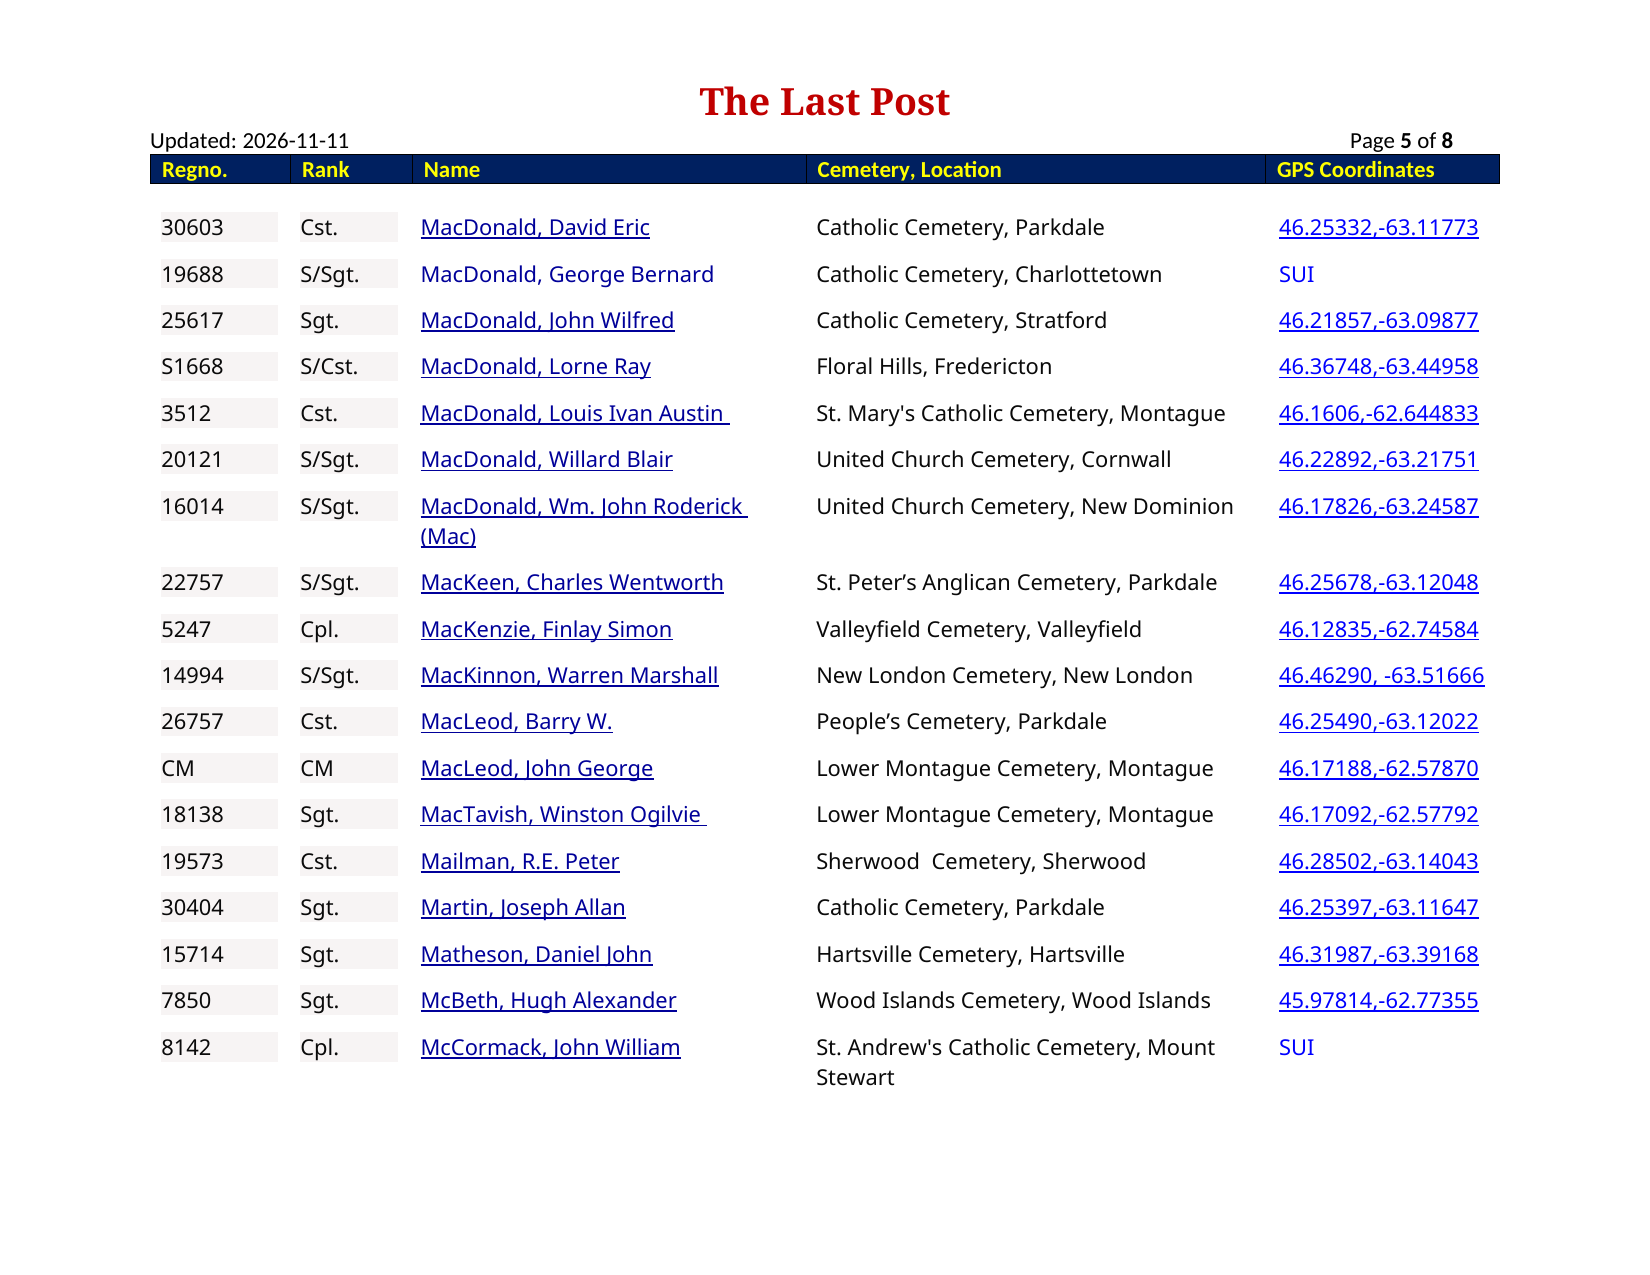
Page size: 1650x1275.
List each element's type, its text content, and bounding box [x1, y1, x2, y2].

table_cell 46.36748,-63.44958 [1268, 352, 1500, 398]
table_cell 46.31987,-63.39168 [1268, 939, 1500, 985]
table_cell SUI [1268, 1032, 1500, 1108]
table_cell Sgt. [289, 305, 409, 352]
table_cell S/Sgt. [289, 660, 409, 707]
table_cell 46.46290, -63.51666 [1268, 660, 1500, 707]
table_cell Cpl. [289, 614, 409, 660]
table_cell Sherwood Cemetery, Sherwood [805, 846, 1268, 892]
table_cell 46.28502,-63.14043 [1268, 846, 1500, 892]
table_cell S/Sgt. [289, 259, 409, 305]
table_cell S/Sgt. [289, 567, 409, 614]
table_cell 22757 [150, 567, 289, 614]
table_cell MacDonald, Lorne Ray [409, 352, 805, 398]
table_cell Mailman, R.E. Peter [409, 846, 805, 892]
table_cell 8142 [150, 1032, 289, 1108]
table_cell 25617 [150, 305, 289, 352]
table_cell 46.17092,-62.57792 [1268, 800, 1500, 846]
table_cell MacDonald, David Eric [409, 212, 805, 259]
table_cell Wood Islands Cemetery, Wood Islands [805, 985, 1268, 1032]
table_cell Cst. [289, 707, 409, 753]
table_cell Sgt. [289, 800, 409, 846]
table_cell Matheson, Daniel John [409, 939, 805, 985]
table_cell MacDonald, Louis Ivan Austin [409, 398, 805, 444]
table_cell 46.17188,-62.57870 [1268, 753, 1500, 799]
table_cell 19688 [150, 259, 289, 305]
table_cell Catholic Cemetery, Parkdale [805, 893, 1268, 939]
table_cell MacDonald, George Bernard [409, 259, 805, 305]
table_cell Cst. [289, 398, 409, 444]
table_cell 30603 [150, 212, 289, 259]
table_cell S/Sgt. [289, 491, 409, 567]
table_cell 14994 [150, 660, 289, 707]
table_cell Cst. [289, 212, 409, 259]
table_cell St. Peter’s Anglican Cemetery, Parkdale [805, 567, 1268, 614]
table_cell MacLeod, John George [409, 753, 805, 799]
table_cell Floral Hills, Fredericton [805, 352, 1268, 398]
table_cell MacDonald, Willard Blair [409, 445, 805, 491]
table_cell Lower Montague Cemetery, Montague [805, 800, 1268, 846]
table_cell Catholic Cemetery, Charlottetown [805, 259, 1268, 305]
table_cell MacKeen, Charles Wentworth [409, 567, 805, 614]
table_cell 46.25332,-63.11773 [1268, 212, 1500, 259]
table_cell CM [150, 753, 289, 799]
table_cell Sgt. [289, 893, 409, 939]
table_cell New London Cemetery, New London [805, 660, 1268, 707]
table_cell Martin, Joseph Allan [409, 893, 805, 939]
table_cell Catholic Cemetery, Parkdale [805, 212, 1268, 259]
table_cell 18138 [150, 800, 289, 846]
table_cell 46.25397,-63.11647 [1268, 893, 1500, 939]
table_cell Cpl. [289, 1032, 409, 1108]
table_cell 46.22892,-63.21751 [1268, 445, 1500, 491]
table_cell 45.97814,-62.77355 [1268, 985, 1500, 1032]
table_cell 46.1606,-62.644833 [1268, 398, 1500, 444]
table_cell MacDonald, John Wilfred [409, 305, 805, 352]
table_cell 46.21857,-63.09877 [1268, 305, 1500, 352]
table_cell 19573 [150, 846, 289, 892]
table_cell United Church Cemetery, Cornwall [805, 445, 1268, 491]
table_cell 46.25490,-63.12022 [1268, 707, 1500, 753]
table_cell Hartsville Cemetery, Hartsville [805, 939, 1268, 985]
table_cell McBeth, Hugh Alexander [409, 985, 805, 1032]
table_cell 15714 [150, 939, 289, 985]
table_cell St. Mary's Catholic Cemetery, Montague [805, 398, 1268, 444]
table_cell 46.25678,-63.12048 [1268, 567, 1500, 614]
table_cell MacLeod, Barry W. [409, 707, 805, 753]
table_cell 46.12835,-62.74584 [1268, 614, 1500, 660]
table_cell 26757 [150, 707, 289, 753]
table_cell Valleyfield Cemetery, Valleyfield [805, 614, 1268, 660]
table_cell 16014 [150, 491, 289, 567]
table_cell 3512 [150, 398, 289, 444]
table_cell MacKenzie, Finlay Simon [409, 614, 805, 660]
table_cell Sgt. [289, 939, 409, 985]
table_cell 7850 [150, 985, 289, 1032]
table_cell St. Andrew's Catholic Cemetery, Mount Stewart [805, 1032, 1268, 1108]
table_cell United Church Cemetery, New Dominion [805, 491, 1268, 567]
table_cell MacDonald, Wm. John Roderick (Mac) [409, 491, 805, 567]
table_cell Sgt. [289, 985, 409, 1032]
table_cell Lower Montague Cemetery, Montague [805, 753, 1268, 799]
table_cell S1668 [150, 352, 289, 398]
table_cell McCormack, John William [409, 1032, 805, 1108]
table_cell 20121 [150, 445, 289, 491]
table_cell MacKinnon, Warren Marshall [409, 660, 805, 707]
table_cell SUI [1268, 259, 1500, 305]
table_cell S/Sgt. [289, 445, 409, 491]
table_cell S/Cst. [289, 352, 409, 398]
table_cell MacTavish, Winston Ogilvie [409, 800, 805, 846]
table_cell Cst. [289, 846, 409, 892]
table_cell 30404 [150, 893, 289, 939]
table_cell 46.17826,-63.24587 [1268, 491, 1500, 567]
table_cell Catholic Cemetery, Stratford [805, 305, 1268, 352]
table_cell CM [289, 753, 409, 799]
table_cell People’s Cemetery, Parkdale [805, 707, 1268, 753]
table_cell 5247 [150, 614, 289, 660]
